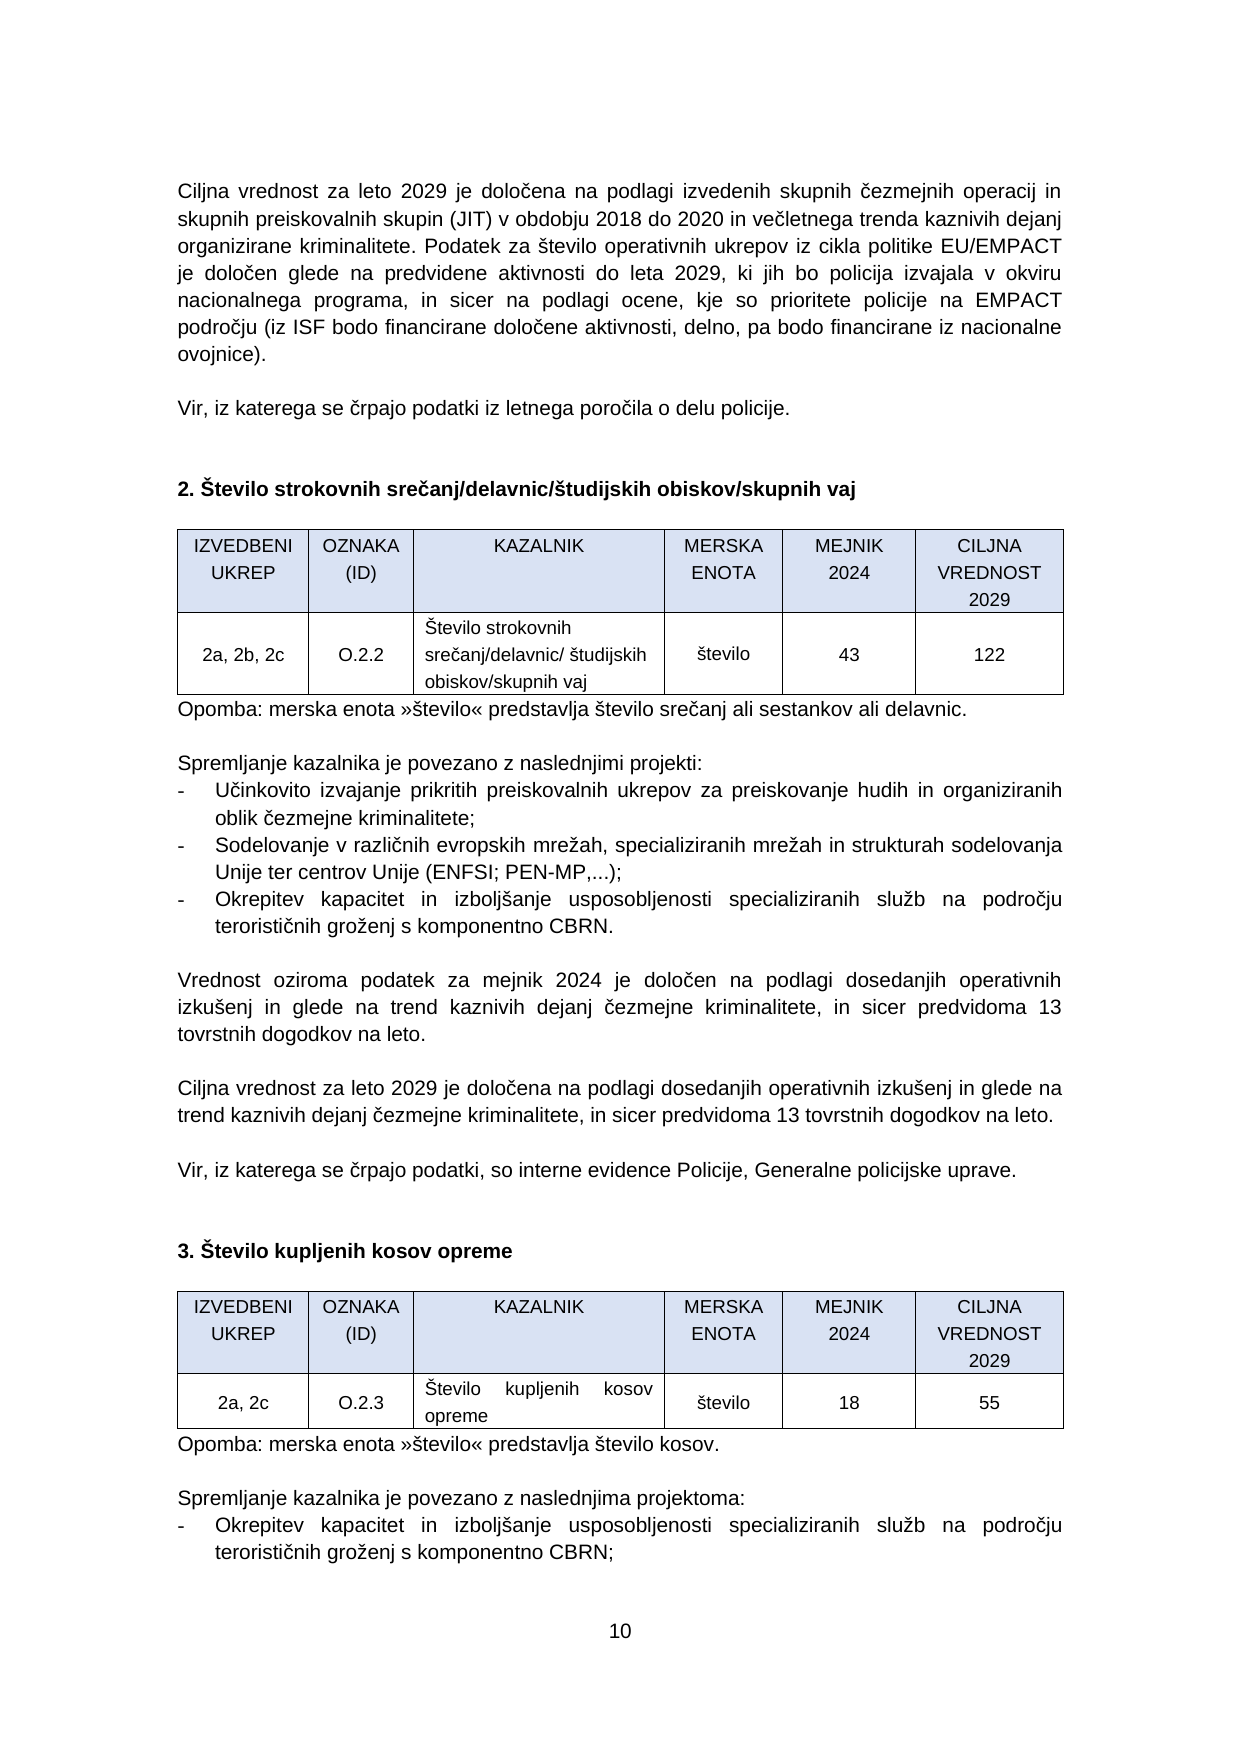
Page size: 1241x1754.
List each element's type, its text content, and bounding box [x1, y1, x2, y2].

table_cell 2a, 2b, 2c [178, 613, 308, 694]
table_cell O.2.3 [309, 1374, 413, 1428]
table_header KAZALNIK [414, 530, 664, 612]
table_header KAZALNIK [414, 1292, 664, 1373]
list Sodelovanje v različnih evropskih mrežah, specializiranih mrežah in strukturah sodelovanja Unije ter centrov Unije (ENFSI; PEN-MP,...); [177, 830, 1063, 884]
text 3. Število kupljenih kosov opreme [177, 1237, 1063, 1264]
table_header OZNAKA (ID) [309, 530, 413, 612]
text Opomba: merska enota »število« predstavlja število kosov. [177, 1429, 1063, 1456]
text Vir, iz katerega se črpajo podatki iz letnega poročila o delu policije. [177, 394, 1063, 421]
table_header MERSKA ENOTA [665, 1292, 782, 1373]
text Spremljanje kazalnika je povezano z naslednjimi projekti: [177, 749, 1063, 776]
table_header IZVEDBENI UKREP [178, 1292, 308, 1373]
table_cell 55 [916, 1374, 1063, 1428]
table_cell Število kupljenih kosov opreme [414, 1374, 664, 1428]
text Vrednost oziroma podatek za mejnik 2024 je določen na podlagi dosedanjih operativnih izkušenj in glede na trend kaznivih dejanj čezmejne kriminalitete, in sicer predvidoma 13 tovrstnih dogodkov na leto. [177, 966, 1063, 1047]
table_cell 43 [783, 613, 915, 694]
list Okrepitev kapacitet in izboljšanje usposobljenosti specializiranih služb na področju terorističnih groženj s komponentno CBRN. [177, 884, 1063, 939]
table_header MEJNIK 2024 [783, 530, 915, 612]
table_cell število [665, 613, 782, 694]
text Ciljna vrednost za leto 2029 je določena na podlagi izvedenih skupnih čezmejnih operacij in skupnih preiskovalnih skupin (JIT) v obdobju 2018 do 2020 in večletnega trenda kaznivih dejanj organizirane kriminalitete. Podatek za število operativnih ukrepov iz cikla politike EU/EMPACT je določen glede na predvidene aktivnosti do leta 2029, ki jih bo policija izvajala v okviru nacionalnega programa, in sicer na podlagi ocene, kje so prioritete policije na EMPACT področju (iz ISF bodo financirane določene aktivnosti, delno, pa bodo financirane iz nacionalne ovojnice). [177, 177, 1063, 367]
table_cell število [665, 1374, 782, 1428]
list Učinkovito izvajanje prikritih preiskovalnih ukrepov za preiskovanje hudih in organiziranih oblik čezmejne kriminalitete; [177, 776, 1063, 830]
table_cell 122 [916, 613, 1063, 694]
table_header IZVEDBENI UKREP [178, 530, 308, 612]
table_header OZNAKA (ID) [309, 1292, 413, 1373]
text Vir, iz katerega se črpajo podatki, so interne evidence Policije, Generalne policijske uprave. [177, 1155, 1063, 1182]
table_header CILJNA VREDNOST 2029 [916, 530, 1063, 612]
table_header CILJNA VREDNOST 2029 [916, 1292, 1063, 1373]
text Opomba: merska enota »število« predstavlja število srečanj ali sestankov ali delavnic. [177, 695, 1063, 722]
text Spremljanje kazalnika je povezano z naslednjima projektoma: [177, 1483, 1063, 1511]
text Ciljna vrednost za leto 2029 je določena na podlagi dosedanjih operativnih izkušenj in glede na trend kaznivih dejanj čezmejne kriminalitete, in sicer predvidoma 13 tovrstnih dogodkov na leto. [177, 1074, 1063, 1128]
table_cell Število strokovnih srečanj/delavnic/ študijskih obiskov/skupnih vaj [414, 613, 664, 694]
table_cell 18 [783, 1374, 915, 1428]
text 2. Število strokovnih srečanj/delavnic/študijskih obiskov/skupnih vaj [177, 475, 1063, 502]
table_header MERSKA ENOTA [665, 530, 782, 612]
table_header MEJNIK 2024 [783, 1292, 915, 1373]
list Okrepitev kapacitet in izboljšanje usposobljenosti specializiranih služb na področju terorističnih groženj s komponentno CBRN; [177, 1511, 1063, 1565]
table_cell O.2.2 [309, 613, 413, 694]
table_cell 2a, 2c [178, 1374, 308, 1428]
